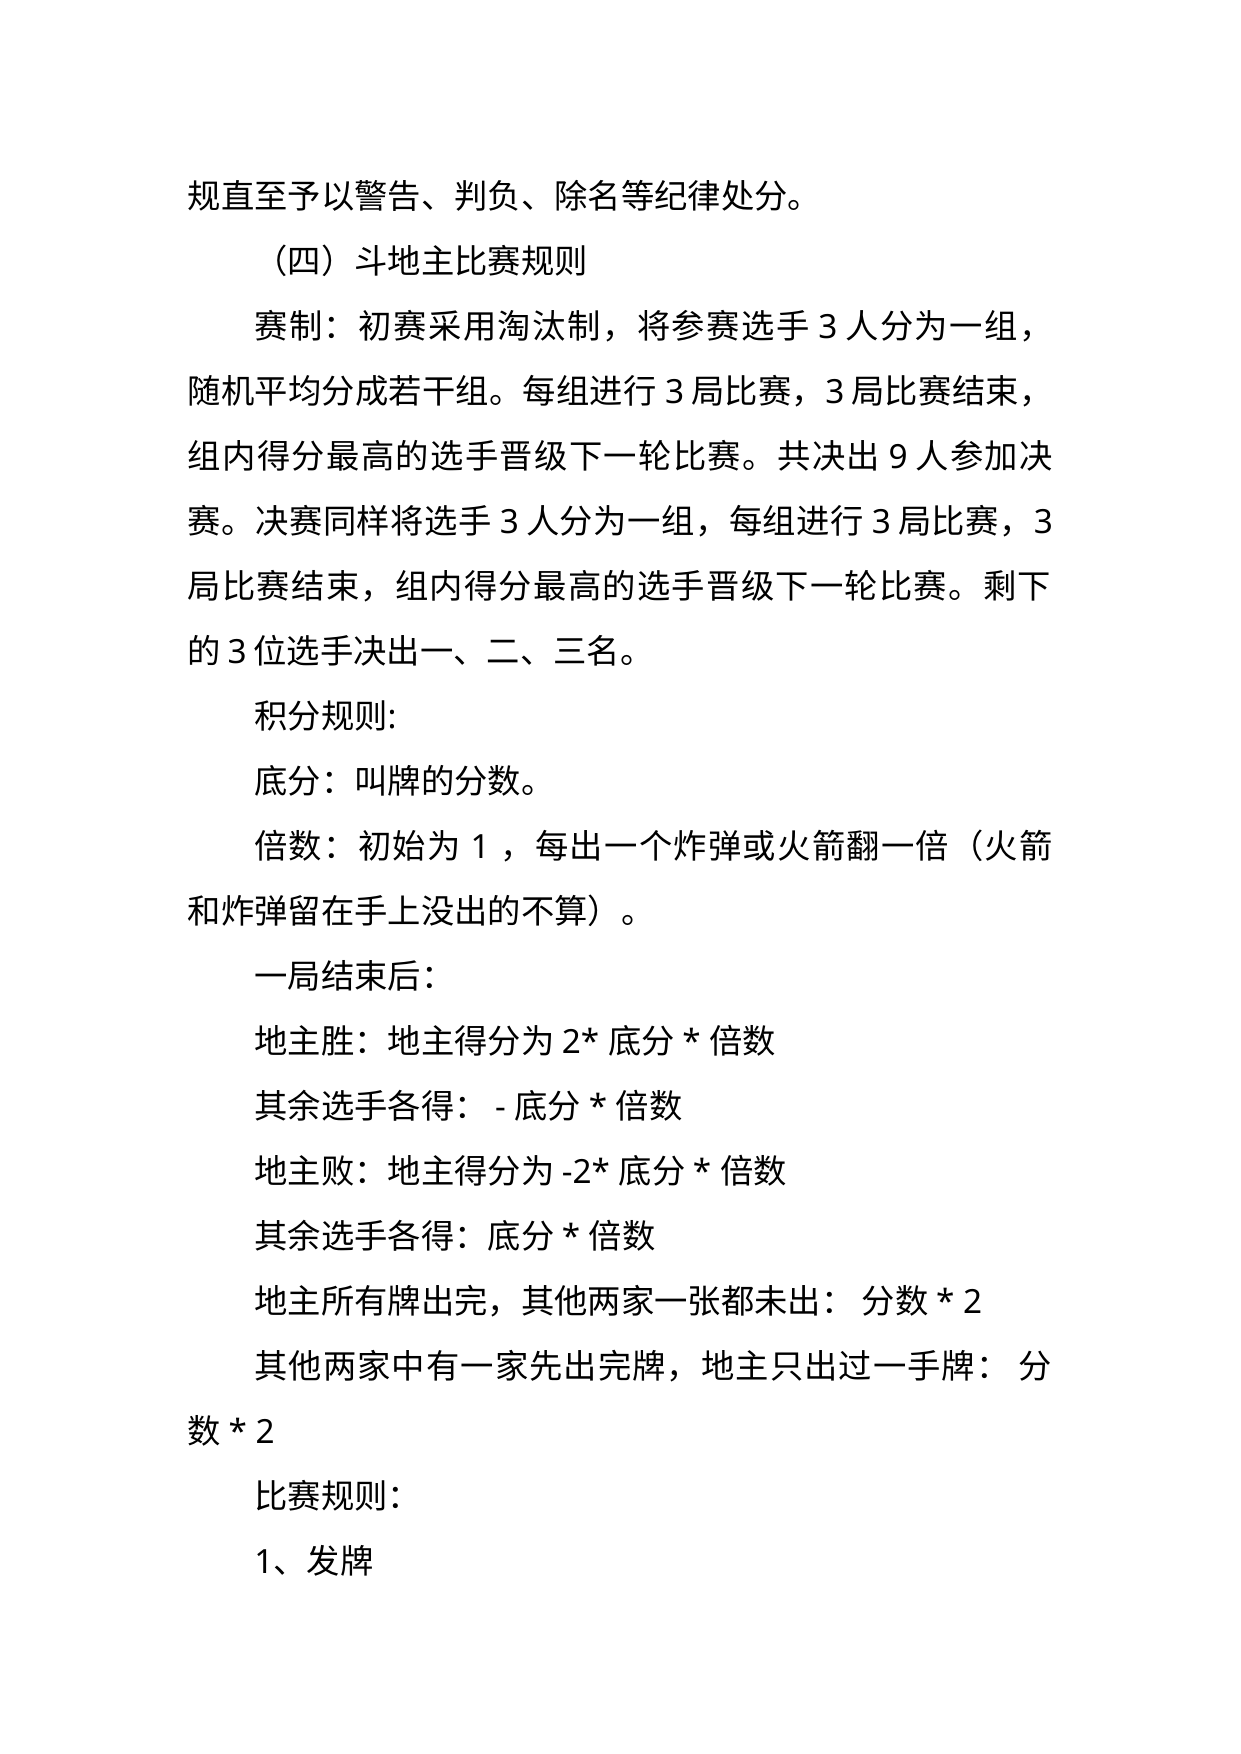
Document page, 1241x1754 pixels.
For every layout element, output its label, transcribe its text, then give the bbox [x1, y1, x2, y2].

text 地主败：地主得分为 -2* 底分 * 倍数 [187, 1137, 1053, 1202]
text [187, 162, 1053, 227]
text 其余选手各得：底分 * 倍数 [187, 1202, 1053, 1267]
text 一局结束后： [187, 942, 1053, 1007]
text 积分规则: [187, 682, 1053, 747]
text 底分：叫牌的分数。 [187, 747, 1053, 812]
text 其他两家中有一家先出完牌，地主只出过一手牌： 分数 * 2 [187, 1332, 1053, 1462]
text 其余选手各得： - 底分 * 倍数 [187, 1072, 1053, 1137]
text 地主胜：地主得分为 2* 底分 * 倍数 [187, 1007, 1053, 1072]
text （四）斗地主比赛规则 [187, 227, 1053, 292]
text 地主所有牌出完，其他两家一张都未出： 分数 * 2 [187, 1267, 1053, 1332]
text 1、发牌 [187, 1527, 1053, 1592]
text 比赛规则： [187, 1462, 1053, 1527]
text 倍数：初始为 1 ，每出一个炸弹或火箭翻一倍（火箭和炸弹留在手上没出的不算）。 [187, 812, 1053, 942]
text 赛制：初赛采用淘汰制，将参赛选手3人分为一组，随机平均分成若干组。每组进行3局比赛，3局比赛结束，组内得分最高的选手晋级下一轮比赛。共决出9人参加决赛。决赛同样将选手3人分为一组，每组进行3局比赛，3局比赛结束，组内得分最高的选手晋级下一轮比赛。剩下的3位选手决出一、二、三名。 [187, 292, 1053, 682]
